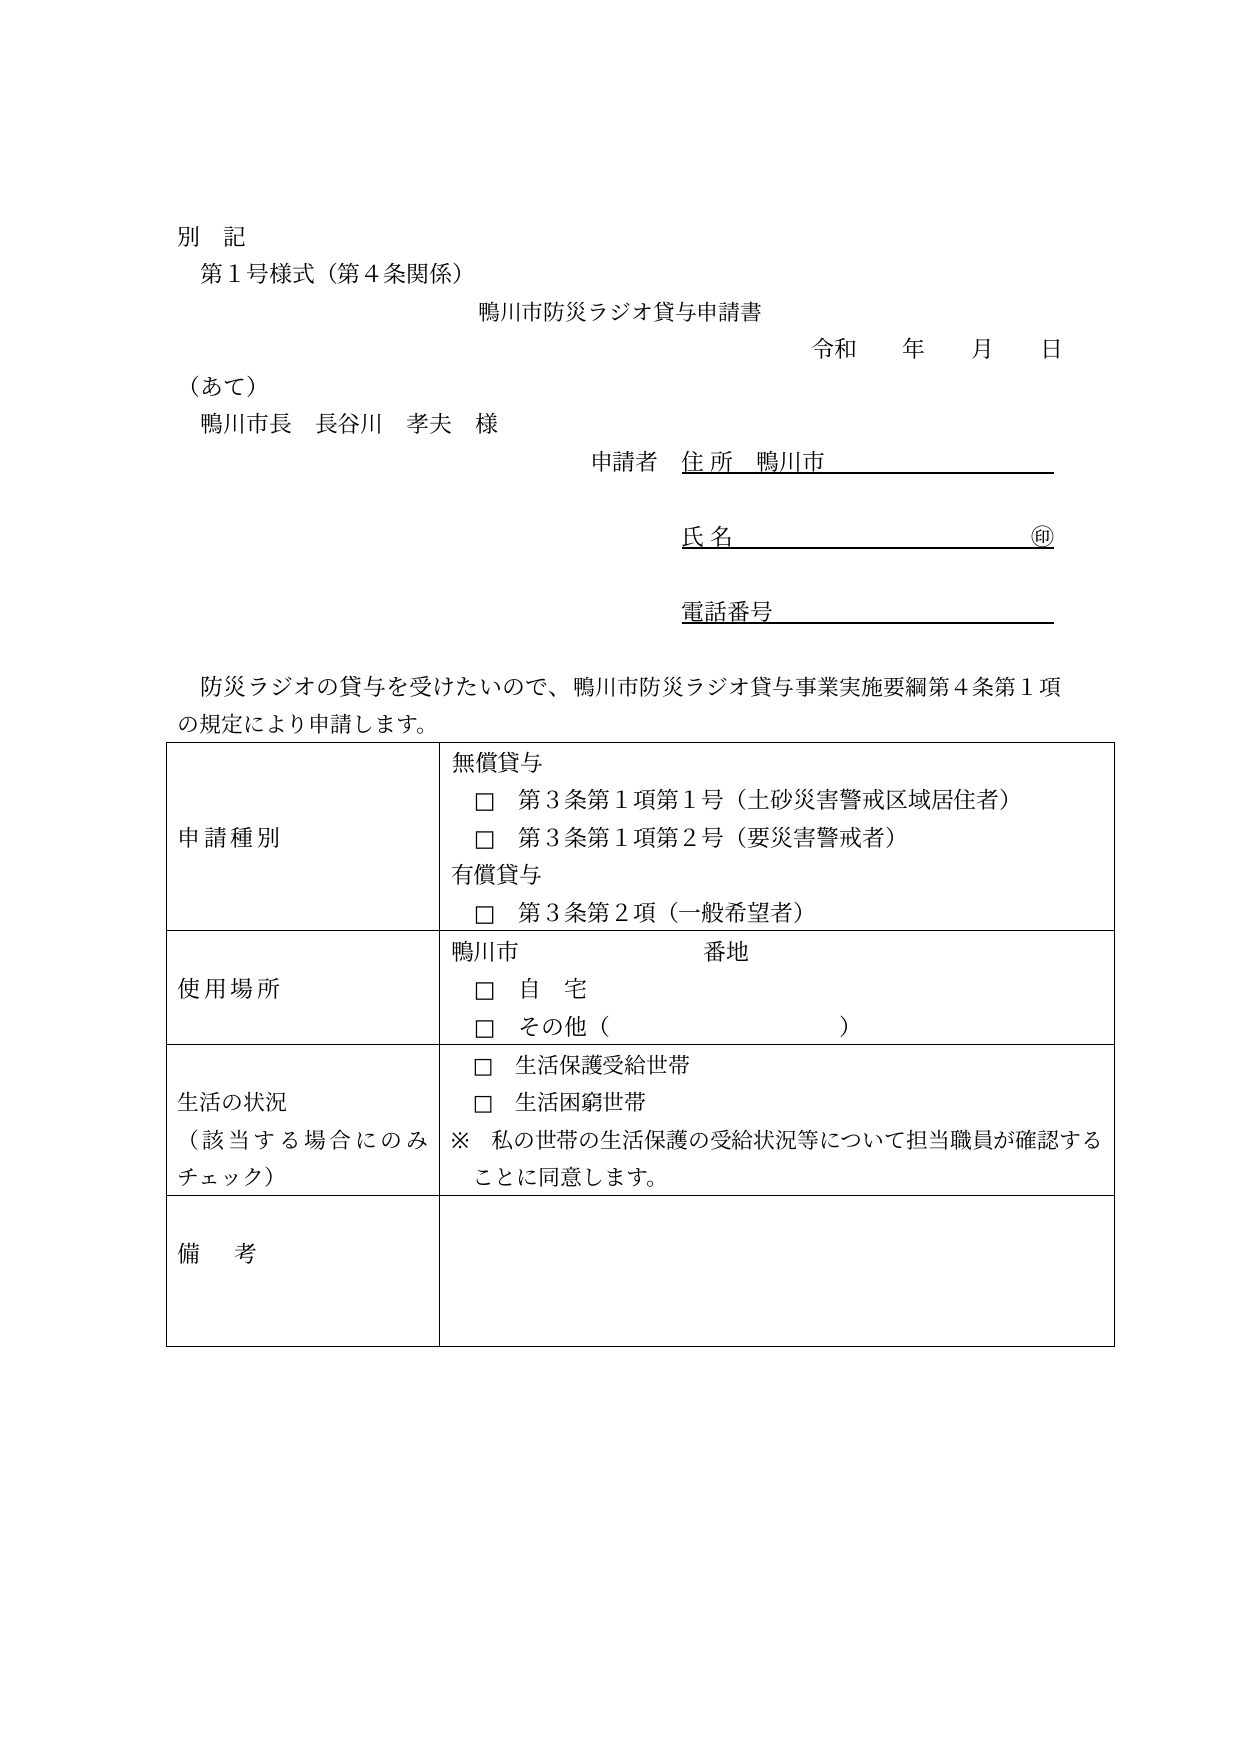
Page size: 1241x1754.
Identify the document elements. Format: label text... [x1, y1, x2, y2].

table_cell 備考 [167, 1196, 439, 1346]
text 別 記 [177, 217, 1063, 254]
text 防災ラジオの貸与を受けたいので、鴨川市防災ラジオ貸与事業実施要綱第４条第１項の規定により申請します。 [177, 667, 1063, 742]
text 鴨川市長 長谷川 孝夫 様 [177, 404, 1063, 442]
table_cell 鴨川市 番地 □ 自 宅 □ その他（ ） [440, 931, 1114, 1044]
text 申請者 住 所 鴨川市 [177, 442, 1063, 479]
table_cell 使用場所 [167, 931, 439, 1044]
text 令和 年 月 日 [177, 329, 1063, 367]
table_cell 生活の状況 （該当する場合にのみチェック） [167, 1045, 439, 1195]
text 電話番号 [177, 592, 1063, 629]
table_header 申請種別 [167, 743, 439, 930]
table_cell □ 生活保護受給世帯 □ 生活困窮世帯 ※ 私の世帯の生活保護の受給状況等について担当職員が確認することに同意します。 [440, 1045, 1114, 1195]
text 第１号様式（第４条関係） [177, 254, 1063, 292]
table_cell [440, 1196, 1114, 1346]
text （あて） [177, 367, 1063, 404]
text 氏 名 ㊞ [177, 517, 1063, 554]
table_header 無償貸与 □ 第３条第１項第１号（土砂災害警戒区域居住者） □ 第３条第１項第２号（要災害警戒者） 有償貸与 □ 第３条第２項（一般希望者） [440, 743, 1114, 930]
text 鴨川市防災ラジオ貸与申請書 [177, 292, 1063, 329]
